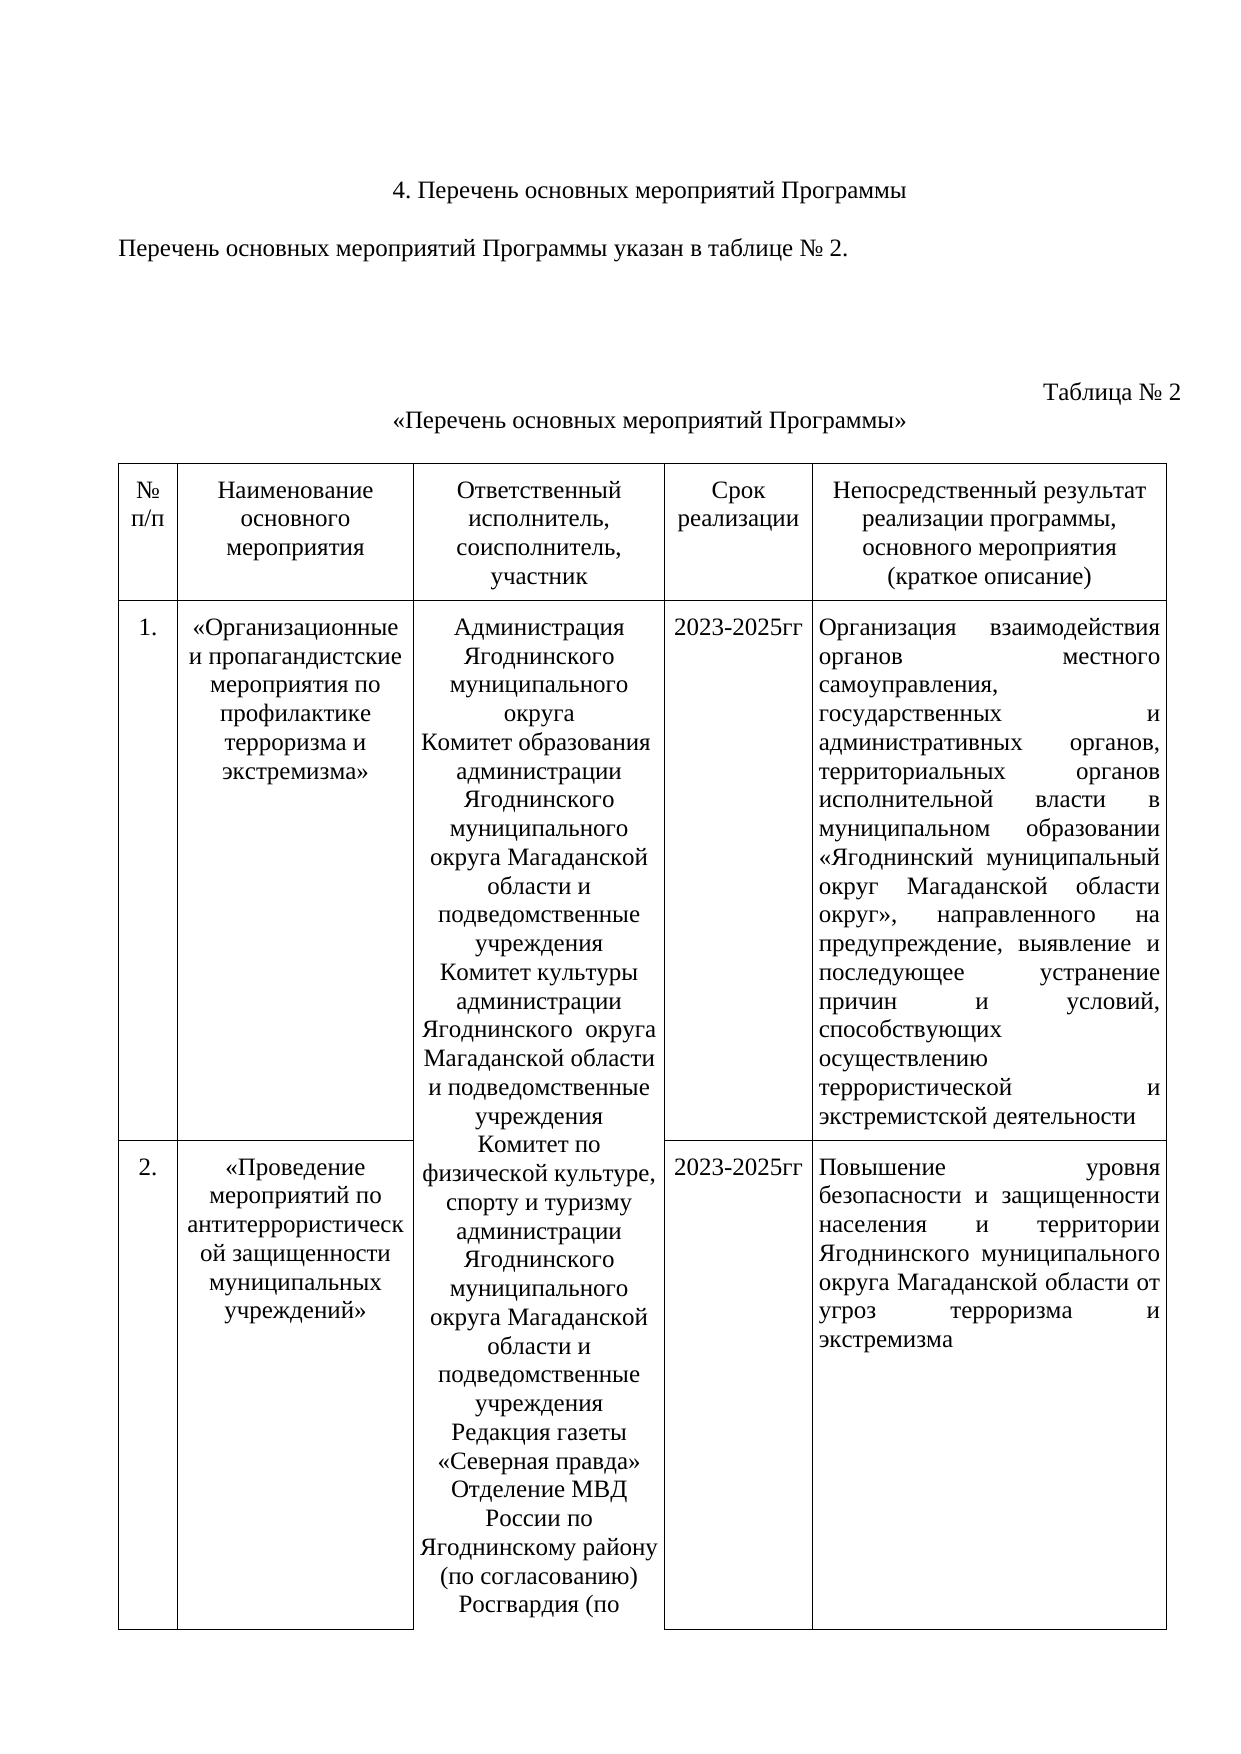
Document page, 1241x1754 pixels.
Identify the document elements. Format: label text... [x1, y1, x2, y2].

table_cell 2023-2025гг [665, 601, 812, 1140]
table_header № п/п [119, 464, 177, 600]
table_cell 2023-2025гг [665, 1141, 812, 1629]
table_header Наименование основного мероприятия [178, 464, 413, 600]
table_cell Администрация Ягоднинского муниципального округа Комитет образования администрации Ягоднинского муниципального округа Магаданской области и подведомственные учреждения Комитет культуры администрации Ягоднинского округа Магаданской области и подведомственные учреждения Комитет по физической культуре, спорту и туризму администрации Ягоднинского муниципального округа Магаданской области и подведомственные учреждения Редакция газеты «Северная правда» Отделение МВД России по Ягоднинскому району (по согласованию) Росгвардия (по согласованию) [414, 601, 664, 1629]
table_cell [178, 1141, 413, 1629]
text Перечень основных мероприятий Программы указан в таблице № 2. [118, 233, 1181, 262]
table_cell 2. [119, 1141, 177, 1629]
text «Перечень основных мероприятий Программы» [118, 406, 1181, 434]
text 4. Перечень основных мероприятий Программы [118, 176, 1181, 204]
table_cell 1. [119, 601, 177, 1140]
table_header Срок реализации [665, 464, 812, 600]
table_cell Организация взаимодействия органов местного самоуправления, государственных и административных органов, территориальных органов исполнительной власти в муниципальном образовании «Ягоднинский муниципальный округ Магаданской области округ», направленного на предупреждение, выявление и последующее устранение причин и условий, способствующих осуществлению террористической и экстремистской деятельности [813, 601, 1166, 1140]
table_header Непосредственный результат реализации программы, основного мероприятия (краткое описание) [813, 464, 1166, 600]
text Таблица № 2 [118, 377, 1181, 406]
table_header Ответственный исполнитель, соисполнитель, участник [414, 464, 664, 600]
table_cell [813, 1141, 1166, 1629]
table_cell «Организационные и пропагандистские мероприятия по профилактике терроризма и экстремизма» [178, 601, 413, 1140]
